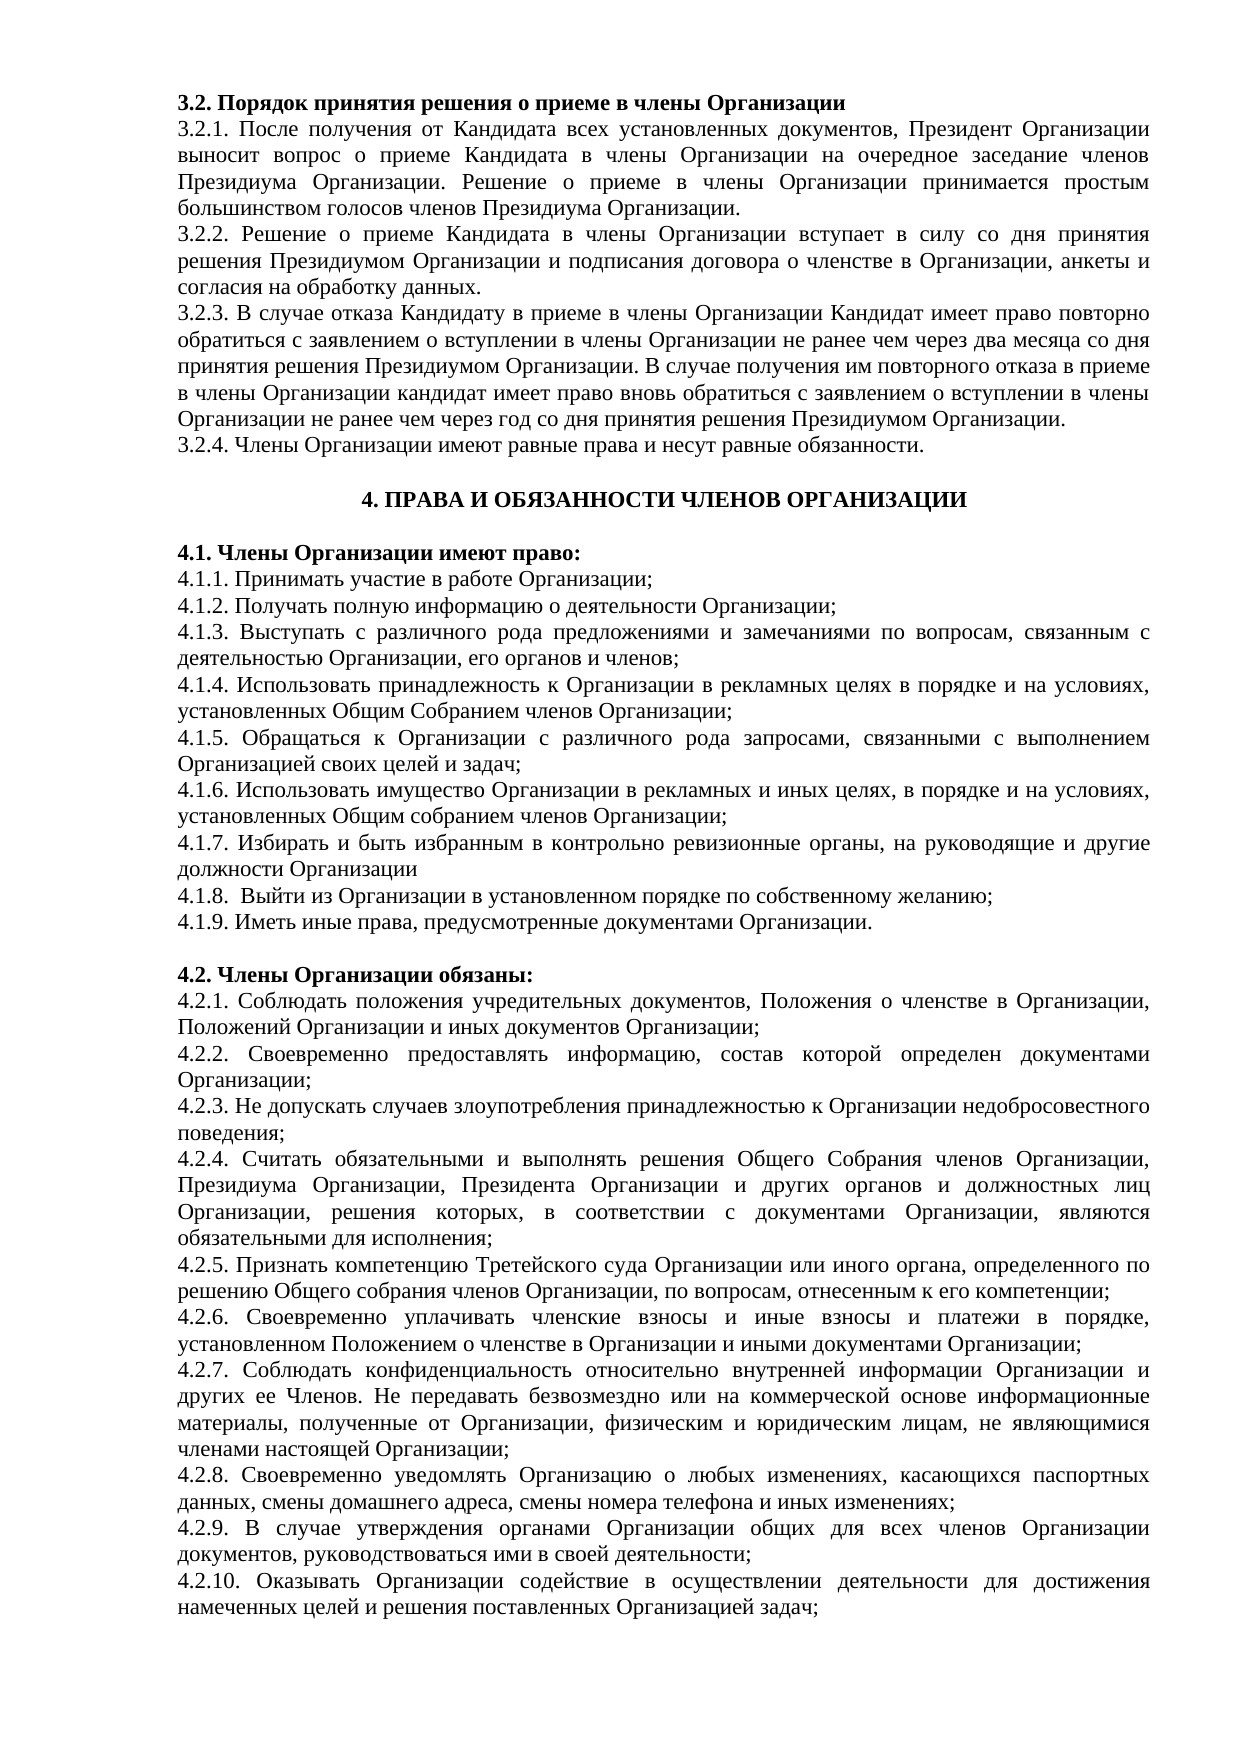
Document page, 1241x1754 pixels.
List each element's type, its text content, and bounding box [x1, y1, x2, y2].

text 3.2.4. Члены Организации имеют равные права и несут равные обязанности. [177, 431, 1152, 458]
text 4.2.10. Оказывать Организации содействие в осуществлении деятельности для достижения намеченных целей и решения поставленных Организацией задач; [177, 1567, 1152, 1619]
text 4.2.3. Не допускать случаев злоупотребления принадлежностью к Организации недобросовестного поведения; [177, 1092, 1152, 1145]
text 4.2. Члены Организации обязаны: [177, 961, 1152, 987]
text 4.1.9. Иметь иные права, предусмотренные документами Организации. [177, 908, 1152, 934]
text 3.2.3. В случае отказа Кандидату в приеме в члены Организации Кандидат имеет право повторно обратиться с заявлением о вступлении в члены Организации не ранее чем через два месяца со дня принятия решения Президиумом Организации. В случае получения им повторного отказа в приеме в члены Организации кандидат имеет право вновь обратиться с заявлением о вступлении в члены Организации не ранее чем через год со дня принятия решения Президиумом Организации. [177, 299, 1152, 431]
text 4.2.4. Считать обязательными и выполнять решения Общего Собрания членов Организации, Президиума Организации, Президента Организации и других органов и должностных лиц Организации, решения которых, в соответствии с документами Организации, являются обязательными для исполнения; [177, 1145, 1152, 1251]
text 4.2.7. Соблюдать конфиденциальность относительно внутренней информации Организации и других ее Членов. Не передавать безвозмездно или на коммерческой основе информационные материалы, полученные от Организации, физическим и юридическим лицам, не являющимися членами настоящей Организации; [177, 1356, 1152, 1461]
text 4.1.2. Получать полную информацию о деятельности Организации; [177, 592, 1152, 618]
text 4.1.8. Выйти из Организации в установленном порядке по собственному желанию; [177, 882, 1152, 908]
text 4.1.7. Избирать и быть избранным в контрольно ревизионные органы, на руководящие и другие должности Организации [177, 829, 1152, 882]
text 4.1.3. Выступать с различного рода предложениями и замечаниями по вопросам, связанным с деятельностью Организации, его органов и членов; [177, 618, 1152, 671]
text 4.1.1. Принимать участие в работе Организации; [177, 565, 1152, 592]
text 4.2.6. Своевременно уплачивать членские взносы и иные взносы и платежи в порядке, установленном Положением о членстве в Организации и иными документами Организации; [177, 1303, 1152, 1356]
text 4.2.9. В случае утверждения органами Организации общих для всех членов Организации документов, руководствоваться ими в своей деятельности; [177, 1514, 1152, 1567]
text 4.2.1. Соблюдать положения учредительных документов, Положения о членстве в Организации, Положений Организации и иных документов Организации; [177, 987, 1152, 1040]
text 4.2.8. Своевременно уведомлять Организацию о любых изменениях, касающихся паспортных данных, смены домашнего адреса, смены номера телефона и иных изменениях; [177, 1461, 1152, 1514]
text 4.1. Члены Организации имеют право: [177, 539, 1152, 565]
text 4.2.5. Признать компетенцию Третейского суда Организации или иного органа, определенного по решению Общего собрания членов Организации, по вопросам, отнесенным к его компетенции; [177, 1251, 1152, 1303]
text 4.1.4. Использовать принадлежность к Организации в рекламных целях в порядке и на условиях, установленных Общим Собранием членов Организации; [177, 671, 1152, 723]
text 3.2. Порядок принятия решения о приеме в члены Организации [177, 89, 1152, 115]
text 4.2.2. Своевременно предоставлять информацию, состав которой определен документами Организации; [177, 1040, 1152, 1092]
text 3.2.2. Решение о приеме Кандидата в члены Организации вступает в силу со дня принятия решения Президиумом Организации и подписания договора о членстве в Организации, анкеты и согласия на обработку данных. [177, 220, 1152, 299]
text 3.2.1. После получения от Кандидата всех установленных документов, Президент Организации выносит вопрос о приеме Кандидата в члены Организации на очередное заседание членов Президиума Организации. Решение о приеме в члены Организации принимается простым большинством голосов членов Президиума Организации. [177, 115, 1152, 220]
text 4. ПРАВА И ОБЯЗАННОСТИ ЧЛЕНОВ ОРГАНИЗАЦИИ [177, 486, 1152, 513]
text 4.1.6. Использовать имущество Организации в рекламных и иных целях, в порядке и на условиях, установленных Общим собранием членов Организации; [177, 776, 1152, 829]
text 4.1.5. Обращаться к Организации с различного рода запросами, связанными с выполнением Организацией своих целей и задач; [177, 723, 1152, 776]
